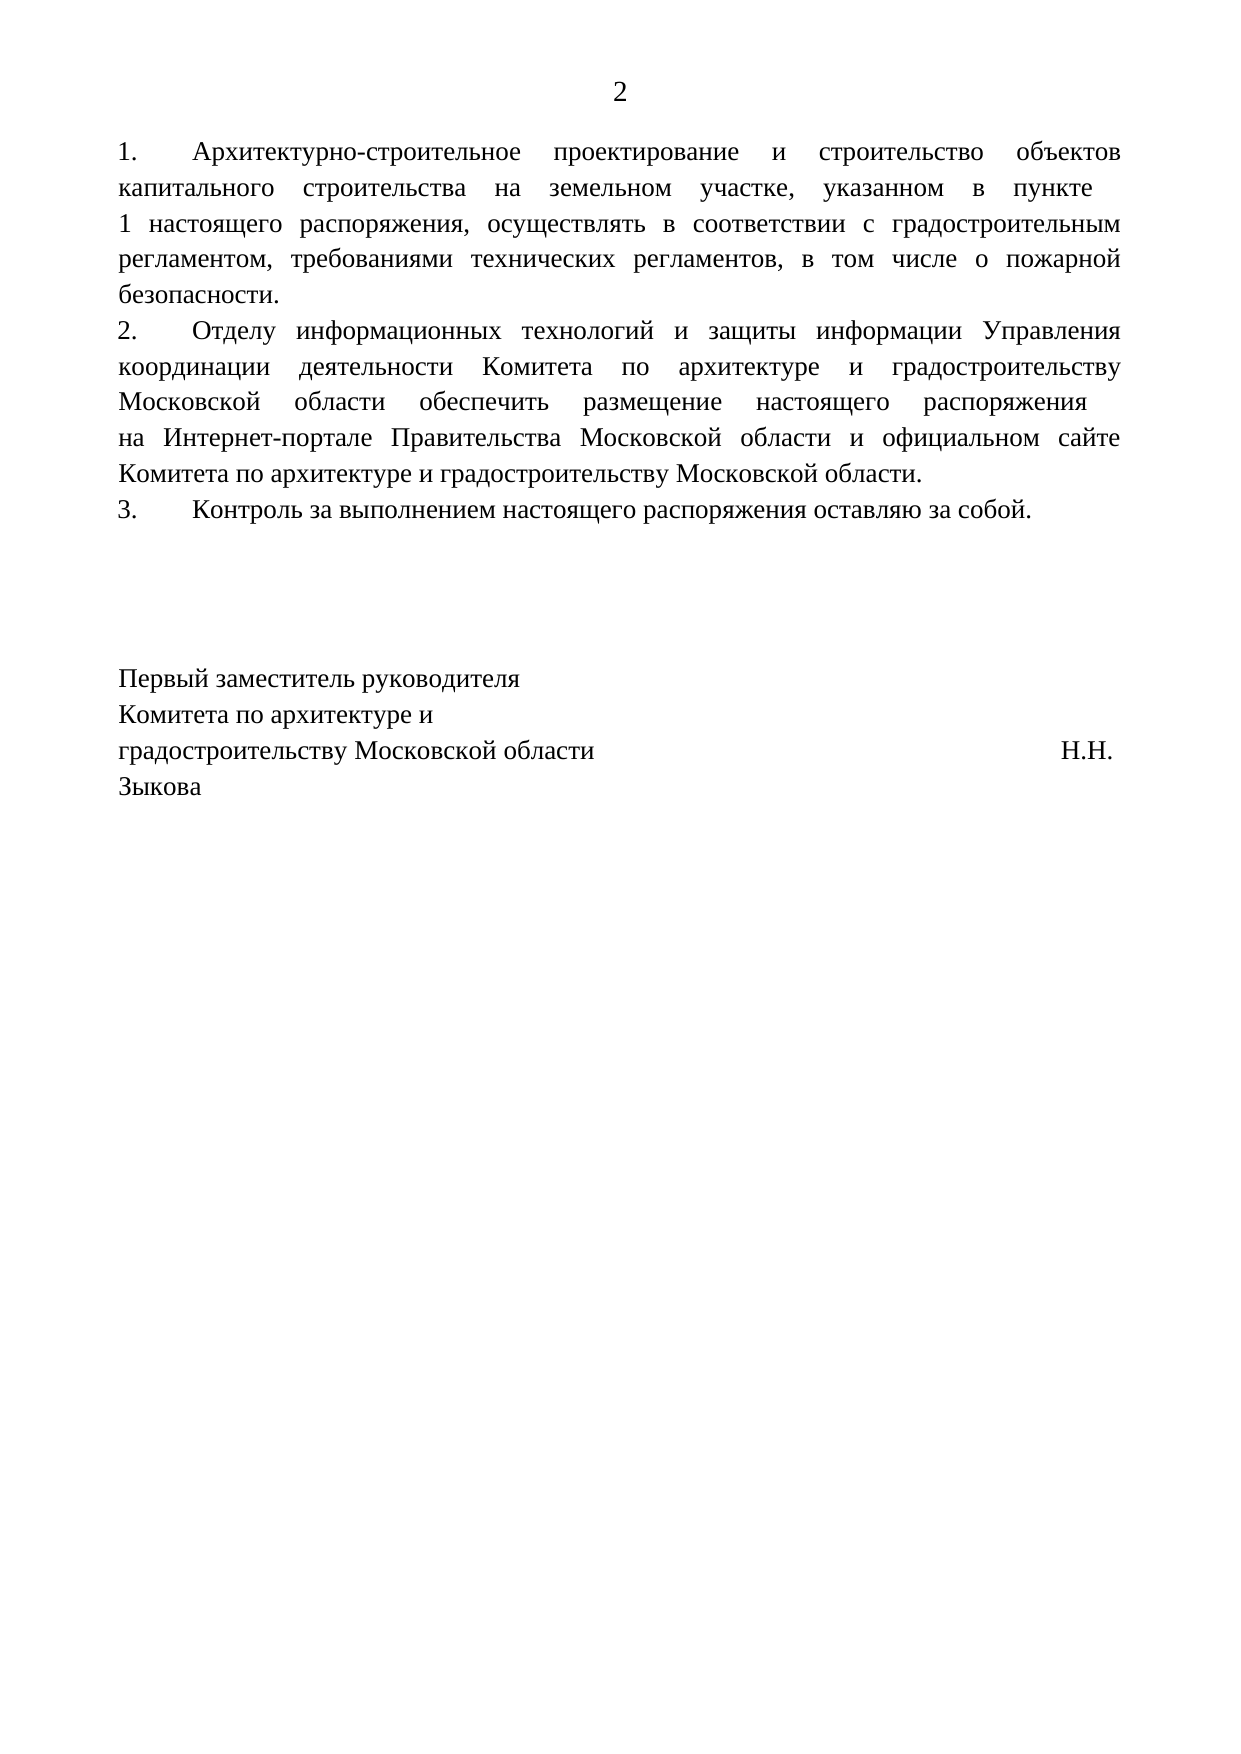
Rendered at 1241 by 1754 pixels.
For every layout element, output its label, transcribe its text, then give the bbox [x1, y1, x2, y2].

list Отделу информационных технологий и защиты информации Управления координации деятельности Комитета по архитектуре и градостроительству Московской области обеспечить размещение настоящего распоряжения на Интернет-портале Правительства Московской области и официальном сайте Комитета по архитектуре и градостроительству Московской области. [117, 314, 1122, 488]
list Архитектурно-строительное проектирование и строительство объектов капитального строительства на земельном участке, указанном в пункте 1 настоящего распоряжения, осуществлять в соответствии с градостроительным регламентом, требованиями технических регламентов, в том числе о пожарной безопасности. [117, 135, 1122, 309]
text Первый заместитель руководителя [118, 663, 1122, 694]
text Комитета по архитектуре и [118, 698, 1122, 729]
text градостроительству Московской области Н.Н. Зыкова [118, 734, 1122, 801]
list Контроль за выполнением настоящего распоряжения оставляю за собой. [117, 493, 1122, 524]
